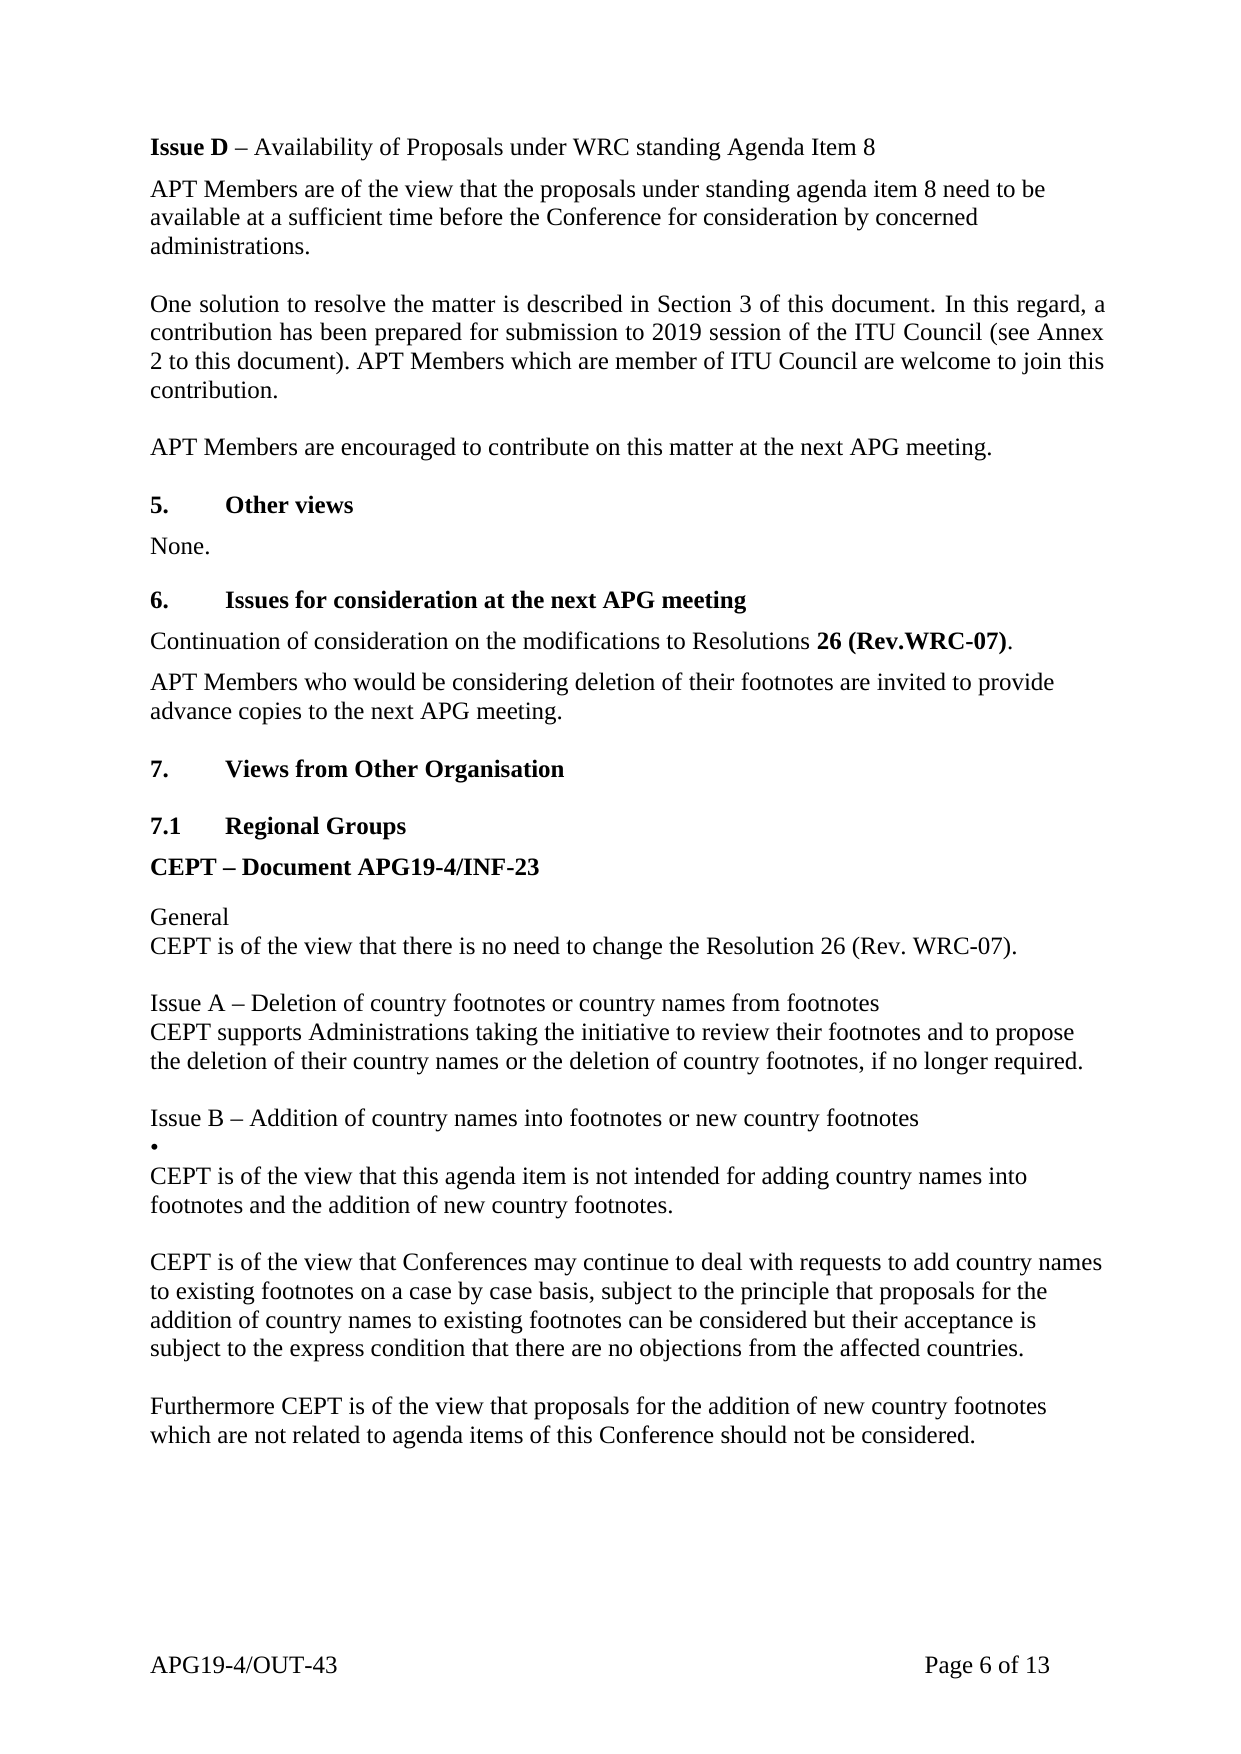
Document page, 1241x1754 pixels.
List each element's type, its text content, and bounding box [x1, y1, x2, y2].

text None. [150, 531, 1105, 560]
text Issue D – Availability of Proposals under WRC standing Agenda Item 8 [150, 132, 1105, 161]
text General [150, 902, 1105, 931]
text 6. Issues for consideration at the next APG meeting [150, 585, 1105, 614]
text CEPT is of the view that Conferences may continue to deal with requests to add country names to existing footnotes on a case by case basis, subject to the principle that proposals for the addition of country names to existing footnotes can be considered but their acceptance is subject to the express condition that there are no objections from the affected countries. [150, 1247, 1105, 1362]
text Furthermore CEPT is of the view that proposals for the addition of new country footnotes which are not related to agenda items of this Conference should not be considered. [150, 1391, 1105, 1448]
text 5. Other views [150, 490, 1105, 519]
text Issue A – Deletion of country footnotes or country names from footnotes [150, 988, 1105, 1017]
text • [150, 1132, 1105, 1161]
text CEPT supports Administrations taking the initiative to review their footnotes and to propose the deletion of their country names or the deletion of country footnotes, if no longer required. [150, 1017, 1105, 1075]
subtitle CEPT – Document APG19-4/INF-23 [150, 852, 1105, 881]
text 7.1 Regional Groups [150, 811, 1105, 840]
text CEPT is of the view that this agenda item is not intended for adding country names into footnotes and the addition of new country footnotes. [150, 1161, 1105, 1218]
text Issue B – Addition of country names into footnotes or new country footnotes [150, 1103, 1105, 1132]
text APT Members who would be considering deletion of their footnotes are invited to provide advance copies to the next APG meeting. [150, 667, 1105, 725]
text CEPT is of the view that there is no need to change the Resolution 26 (Rev. WRC-07). [150, 931, 1105, 960]
text Continuation of consideration on the modifications to Resolutions 26 (Rev.WRC-07). [150, 626, 1105, 655]
text APT Members are of the view that the proposals under standing agenda item 8 need to be available at a sufficient time before the Conference for consideration by concerned administrations. [150, 174, 1105, 260]
text One solution to resolve the matter is described in Section 3 of this document. In this regard, a contribution has been prepared for submission to 2019 session of the ITU Council (see Annex 2 to this document). APT Members which are member of ITU Council are welcome to join this contribution. [150, 289, 1105, 404]
text APT Members are encouraged to contribute on this matter at the next APG meeting. [150, 432, 1105, 461]
text 7. Views from Other Organisation [150, 754, 1105, 782]
